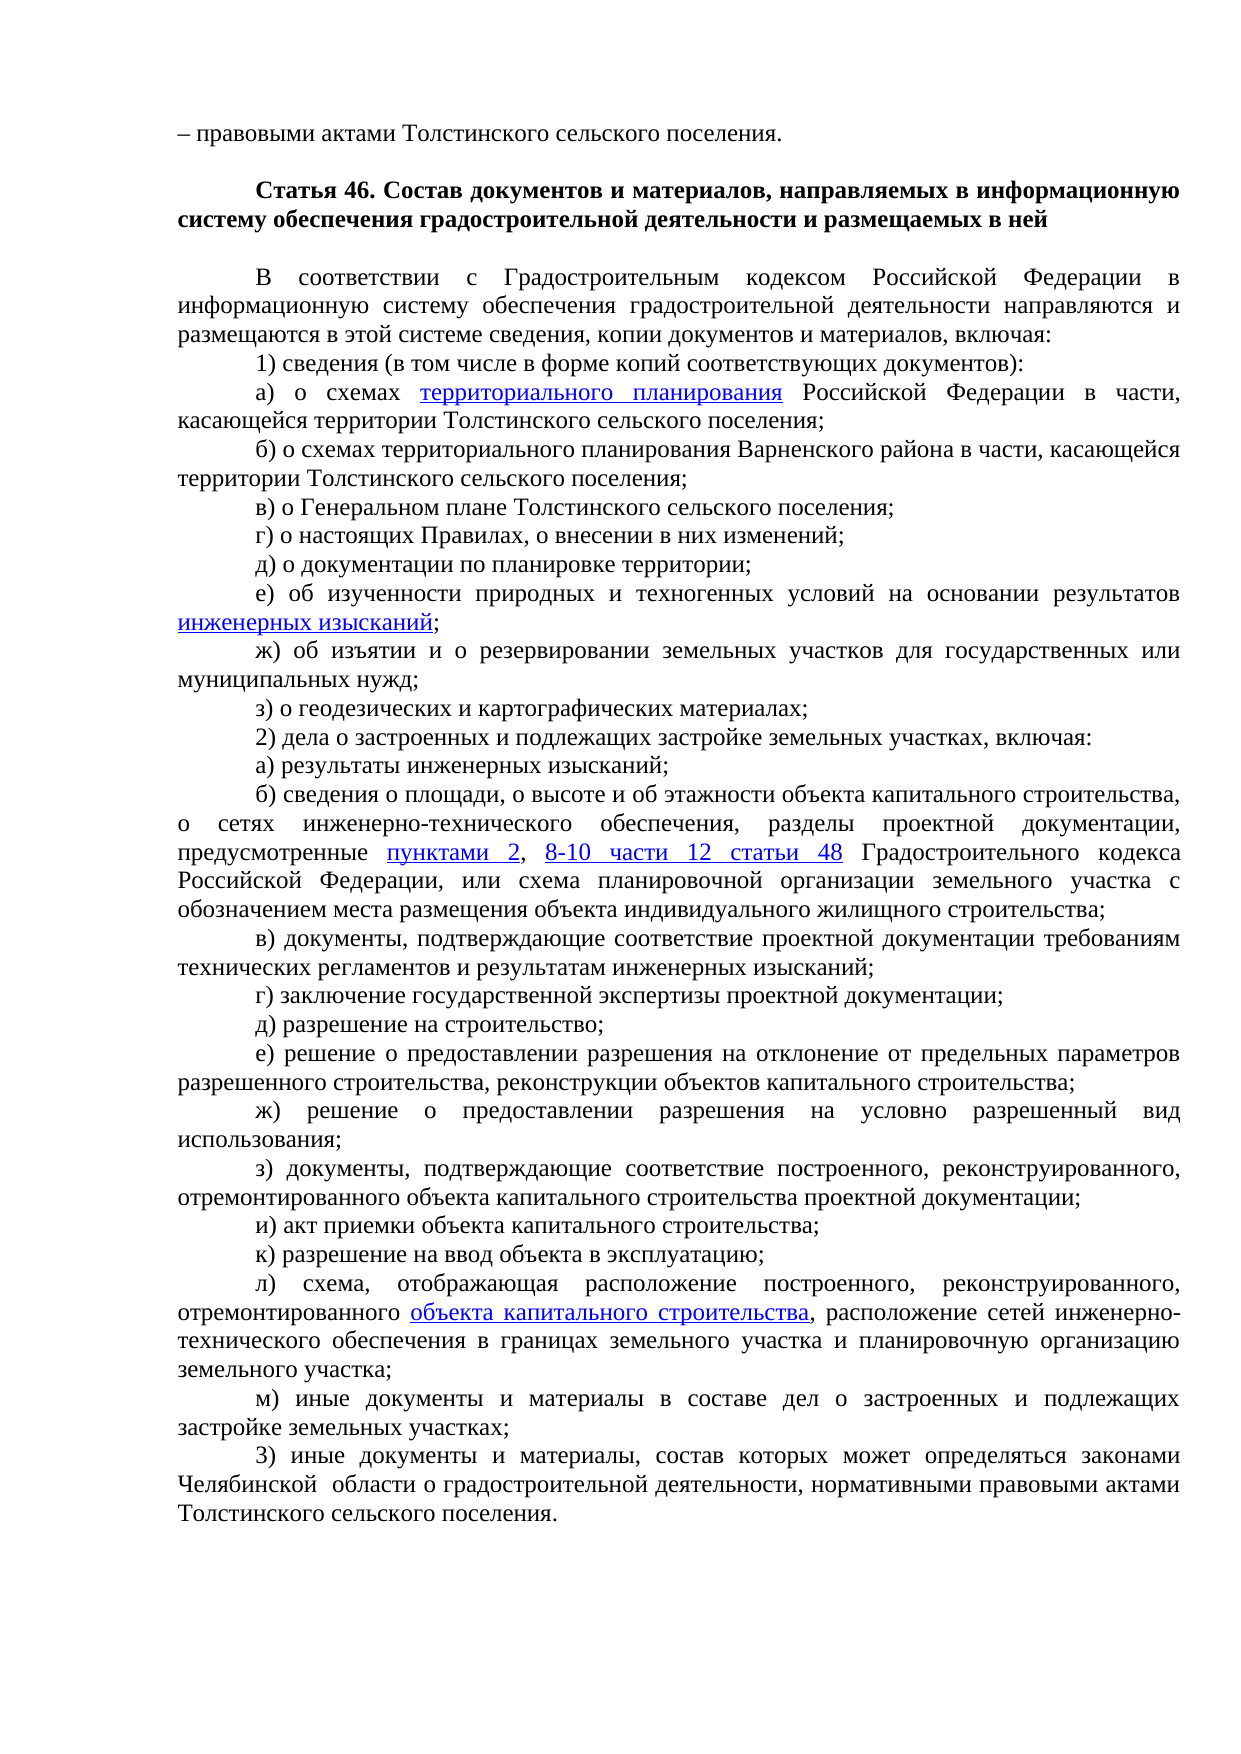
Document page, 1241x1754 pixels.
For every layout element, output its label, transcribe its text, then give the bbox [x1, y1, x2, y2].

text 2) дела о застроенных и подлежащих застройке земельных участках, включая: [177, 722, 1181, 751]
text 1) сведения (в том числе в форме копий соответствующих документов): [177, 348, 1181, 377]
text б) сведения о площади, о высоте и об этажности объекта капитального строительства, о сетях инженерно-технического обеспечения, разделы проектной документации, предусмотренные пунктами 2, 8-10 части 12 статьи 48 Градостроительного кодекса Российской Федерации, или схема планировочной организации земельного участка с обозначением места размещения объекта индивидуального жилищного строительства; [177, 779, 1181, 923]
text в) документы, подтверждающие соответствие проектной документации требованиям технических регламентов и результатам инженерных изысканий; [177, 923, 1181, 981]
text ж) решение о предоставлении разрешения на условно разрешенный вид использования; [177, 1096, 1181, 1153]
text л) схема, отображающая расположение построенного, реконструированного, отремонтированного объекта капитального строительства, расположение сетей инженерно-технического обеспечения в границах земельного участка и планировочную организацию земельного участка; [177, 1268, 1181, 1383]
text и) акт приемки объекта капитального строительства; [177, 1211, 1181, 1239]
text а) о схемах территориального планирования Российской Федерации в части, касающейся территории Толстинского сельского поселения; [177, 377, 1181, 434]
text к) разрешение на ввод объекта в эксплуатацию; [177, 1239, 1181, 1268]
text д) о документации по планировке территории; [177, 549, 1181, 578]
text Статья 46. Состав документов и материалов, направляемых в информационную систему обеспечения градостроительной деятельности и размещаемых в ней [177, 176, 1181, 233]
text м) иные документы и материалы в составе дел о застроенных и подлежащих застройке земельных участках; [177, 1383, 1181, 1441]
text 3) иные документы и материалы, состав которых может определяться законами Челябинской области о градостроительной деятельности, нормативными правовыми актами Толстинского сельского поселения. [177, 1441, 1181, 1527]
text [177, 118, 1181, 147]
text в) о Генеральном плане Толстинского сельского поселения; [177, 492, 1181, 521]
text з) документы, подтверждающие соответствие построенного, реконструированного, отремонтированного объекта капитального строительства проектной документации; [177, 1153, 1181, 1211]
text В соответствии с Градостроительным кодексом Российской Федерации в информационную систему обеспечения градостроительной деятельности направляются и размещаются в этой системе сведения, копии документов и материалов, включая: [177, 262, 1181, 348]
text г) заключение государственной экспертизы проектной документации; [177, 981, 1181, 1009]
text ж) об изъятии и о резервировании земельных участков для государственных или муниципальных нужд; [177, 636, 1181, 693]
text з) о геодезических и картографических материалах; [177, 693, 1181, 722]
text б) о схемах территориального планирования Варненского района в части, касающейся территории Толстинского сельского поселения; [177, 434, 1181, 492]
text е) об изученности природных и техногенных условий на основании результатов инженерных изысканий; [177, 578, 1181, 636]
text а) результаты инженерных изысканий; [177, 751, 1181, 779]
text д) разрешение на строительство; [177, 1009, 1181, 1038]
text е) решение о предоставлении разрешения на отклонение от предельных параметров разрешенного строительства, реконструкции объектов капитального строительства; [177, 1038, 1181, 1096]
text г) о настоящих Правилах, о внесении в них изменений; [177, 521, 1181, 549]
